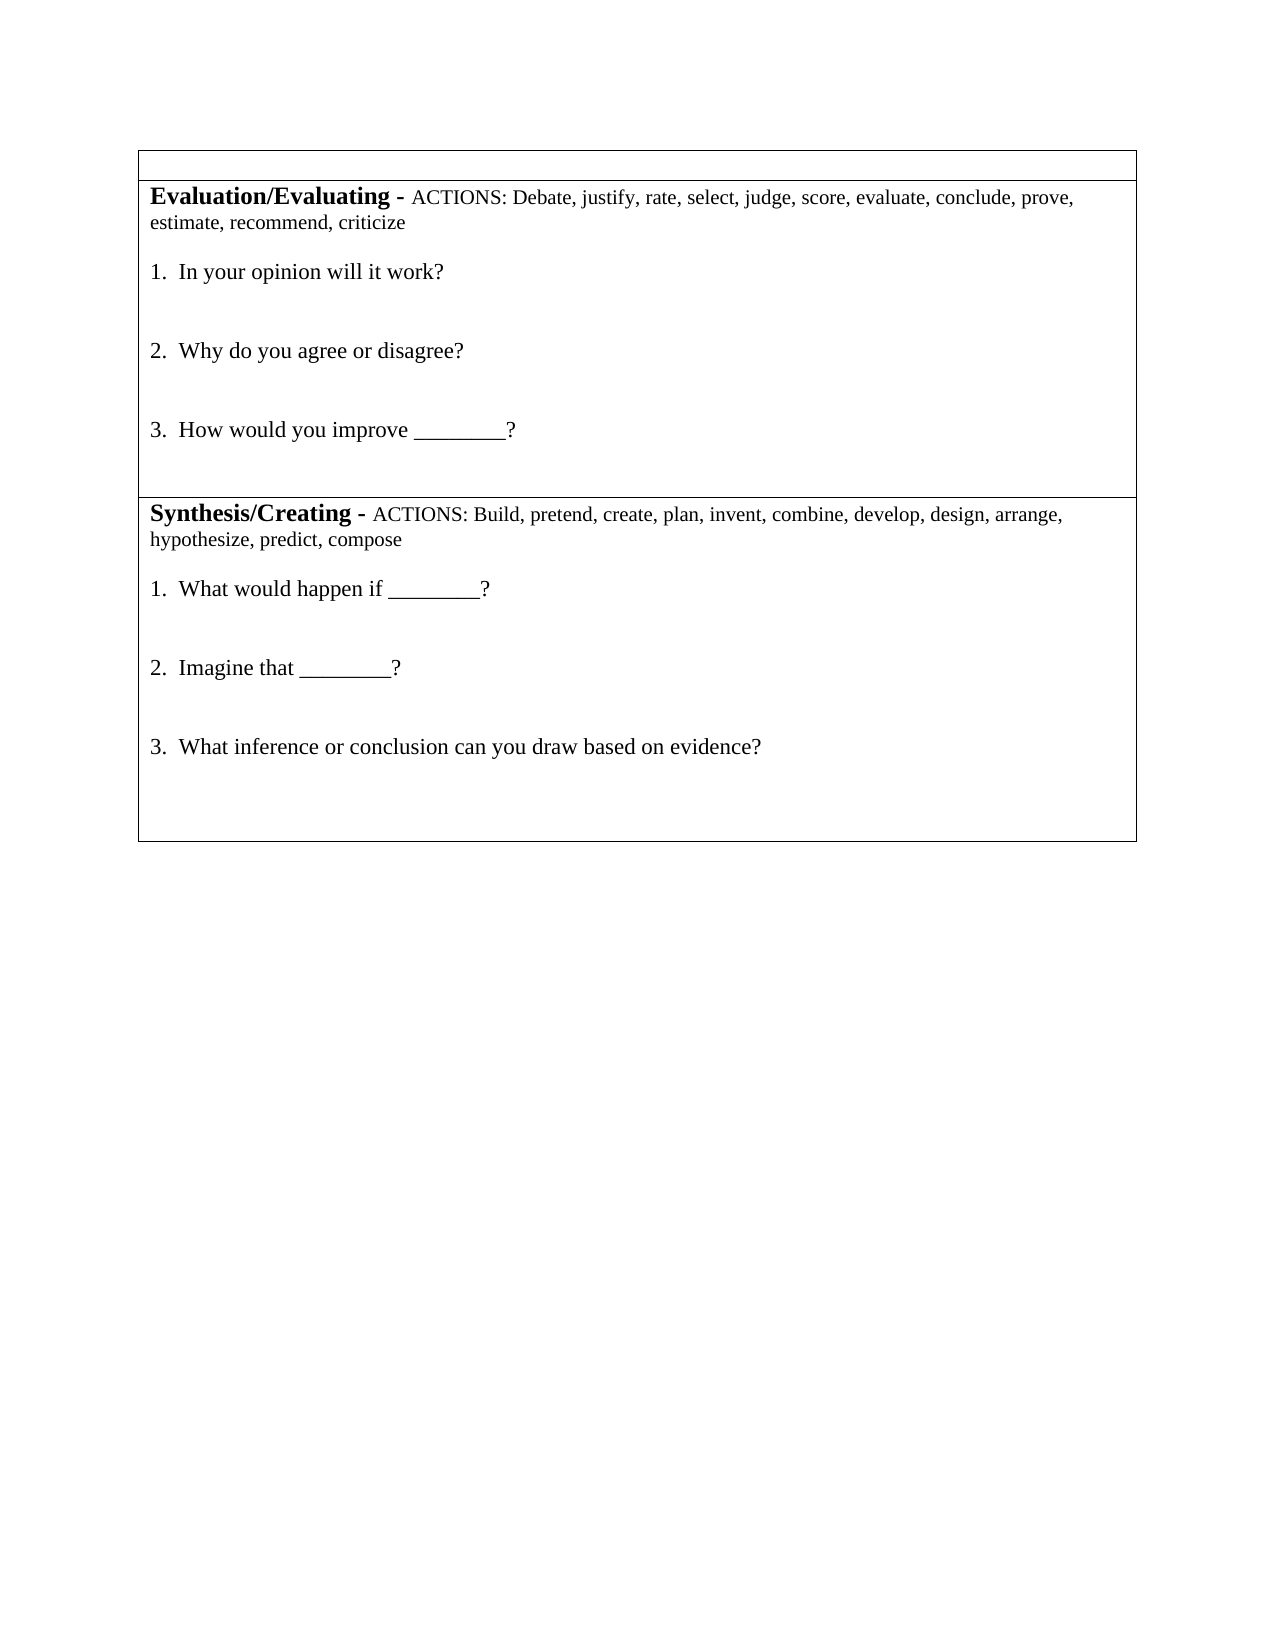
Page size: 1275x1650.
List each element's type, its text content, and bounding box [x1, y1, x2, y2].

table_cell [139, 151, 1136, 180]
table_cell Synthesis/Creating - ACTIONS: Build, pretend, create, plan, invent, combine, develop, design, arrange, hypothesize, predict, compose 1. What would happen if ________? 2. Imagine that ________? 3. What inference or conclusion can you draw based on evidence? [139, 498, 1136, 841]
table_cell Evaluation/Evaluating - ACTIONS: Debate, justify, rate, select, judge, score, evaluate, conclude, prove, estimate, recommend, criticize 1. In your opinion will it work? 2. Why do you agree or disagree? 3. How would you improve ________? [139, 181, 1136, 497]
